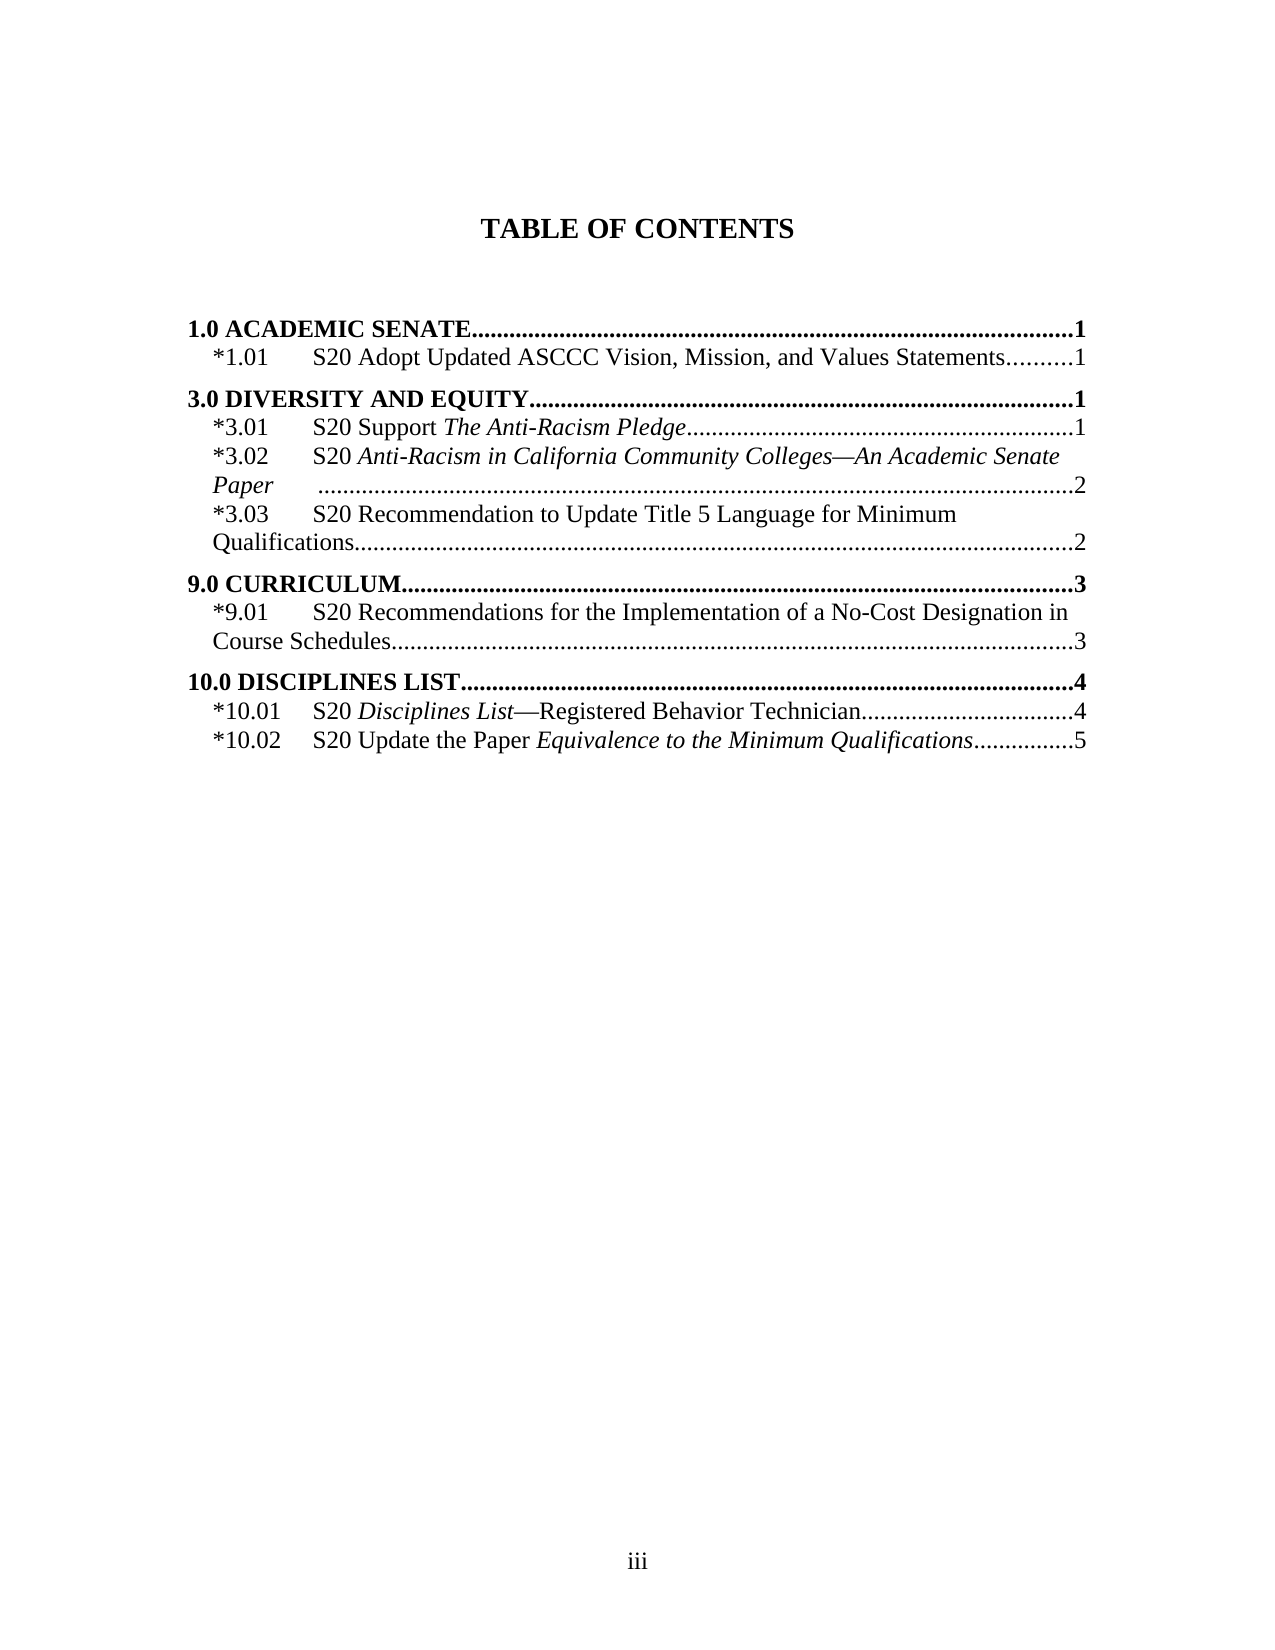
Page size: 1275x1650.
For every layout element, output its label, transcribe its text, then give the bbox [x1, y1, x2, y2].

text 3.0 DIVERSITY AND EQUITY 1 [187, 384, 1087, 412]
text *3.02 S20 Anti-Racism in California Community Colleges—An Academic Senate Paper 2 [212, 441, 1087, 499]
text *10.02 S20 Update the Paper Equivalence to the Minimum Qualifications 5 [212, 725, 1087, 754]
text *1.01 S20 Adopt Updated ASCCC Vision, Mission, and Values Statements 1 [212, 342, 1087, 371]
text 10.0 DISCIPLINES LIST 4 [187, 667, 1087, 696]
text *3.03 S20 Recommendation to Update Title 5 Language for Minimum Qualifications 2 [212, 499, 1087, 556]
text 1.0 ACADEMIC SENATE 1 [187, 314, 1087, 342]
text *10.01 S20 Disciplines List—Registered Behavior Technician 4 [212, 696, 1087, 725]
text *3.01 S20 Support The Anti-Racism Pledge 1 [212, 412, 1087, 441]
text *9.01 S20 Recommendations for the Implementation of a No-Cost Designation in Course Schedules 3 [212, 597, 1087, 655]
text TABLE OF CONTENTS [187, 211, 1087, 244]
text 9.0 CURRICULUM 3 [187, 569, 1087, 597]
